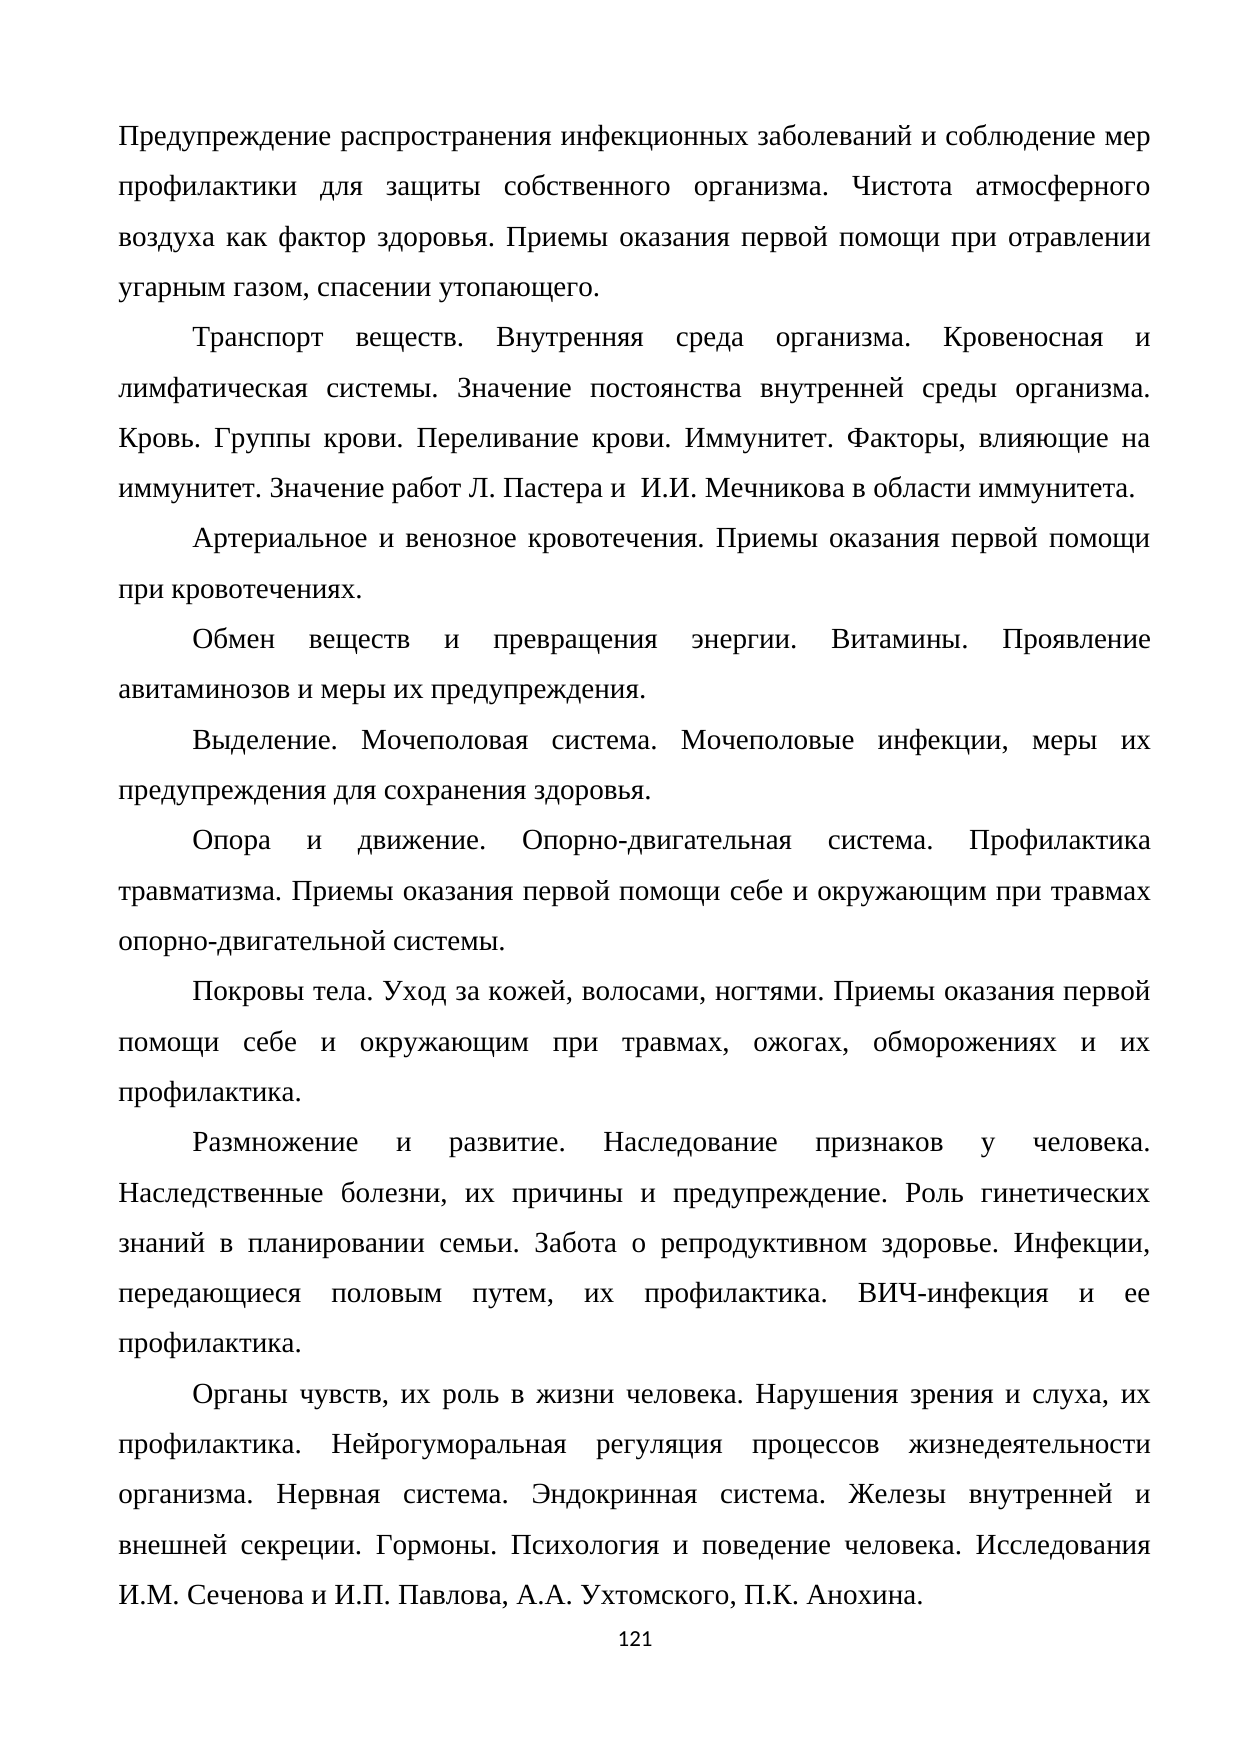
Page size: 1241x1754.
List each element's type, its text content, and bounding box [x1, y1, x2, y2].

text Размножение и развитие. Наследование признаков у человека. Наследственные болезни, их причины и предупреждение. Роль гинетических знаний в планировании семьи. Забота о репродуктивном здоровье. Инфекции, передающиеся половым путем, их профилактика. ВИЧ-инфекция и ее профилактика. [118, 1124, 1152, 1359]
text Опора и движение. Опорно-двигательная система. Профилактика травматизма. Приемы оказания первой помощи себе и окружающим при травмах опорно-двигательной системы. [118, 822, 1152, 957]
text Транспорт веществ. Внутренняя среда организма. Кровеносная и лимфатическая системы. Значение постоянства внутренней среды организма. Кровь. Группы крови. Переливание крови. Иммунитет. Факторы, влияющие на иммунитет. Значение работ Л. Пастера и И.И. Мечникова в области иммунитета. [118, 319, 1152, 504]
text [118, 118, 1152, 303]
text Выделение. Мочеполовая система. Мочеполовые инфекции, меры их предупреждения для сохранения здоровья. [118, 722, 1152, 806]
text Артериальное и венозное кровотечения. Приемы оказания первой помощи при кровотечениях. [118, 521, 1152, 604]
text Покровы тела. Уход за кожей, волосами, ногтями. Приемы оказания первой помощи себе и окружающим при травмах, ожогах, обморожениях и их профилактика. [118, 973, 1152, 1108]
text Обмен веществ и превращения энергии. Витамины. Проявление авитаминозов и меры их предупреждения. [118, 621, 1152, 705]
text Органы чувств, их роль в жизни человека. Нарушения зрения и слуха, их профилактика. Нейрогуморальная регуляция процессов жизнедеятельности организма. Нервная система. Эндокринная система. Железы внутренней и внешней секреции. Гормоны. Психология и поведение человека. Исследования И.М. Сеченова и И.П. Павлова, А.А. Ухтомского, П.К. Анохина. [118, 1376, 1152, 1611]
